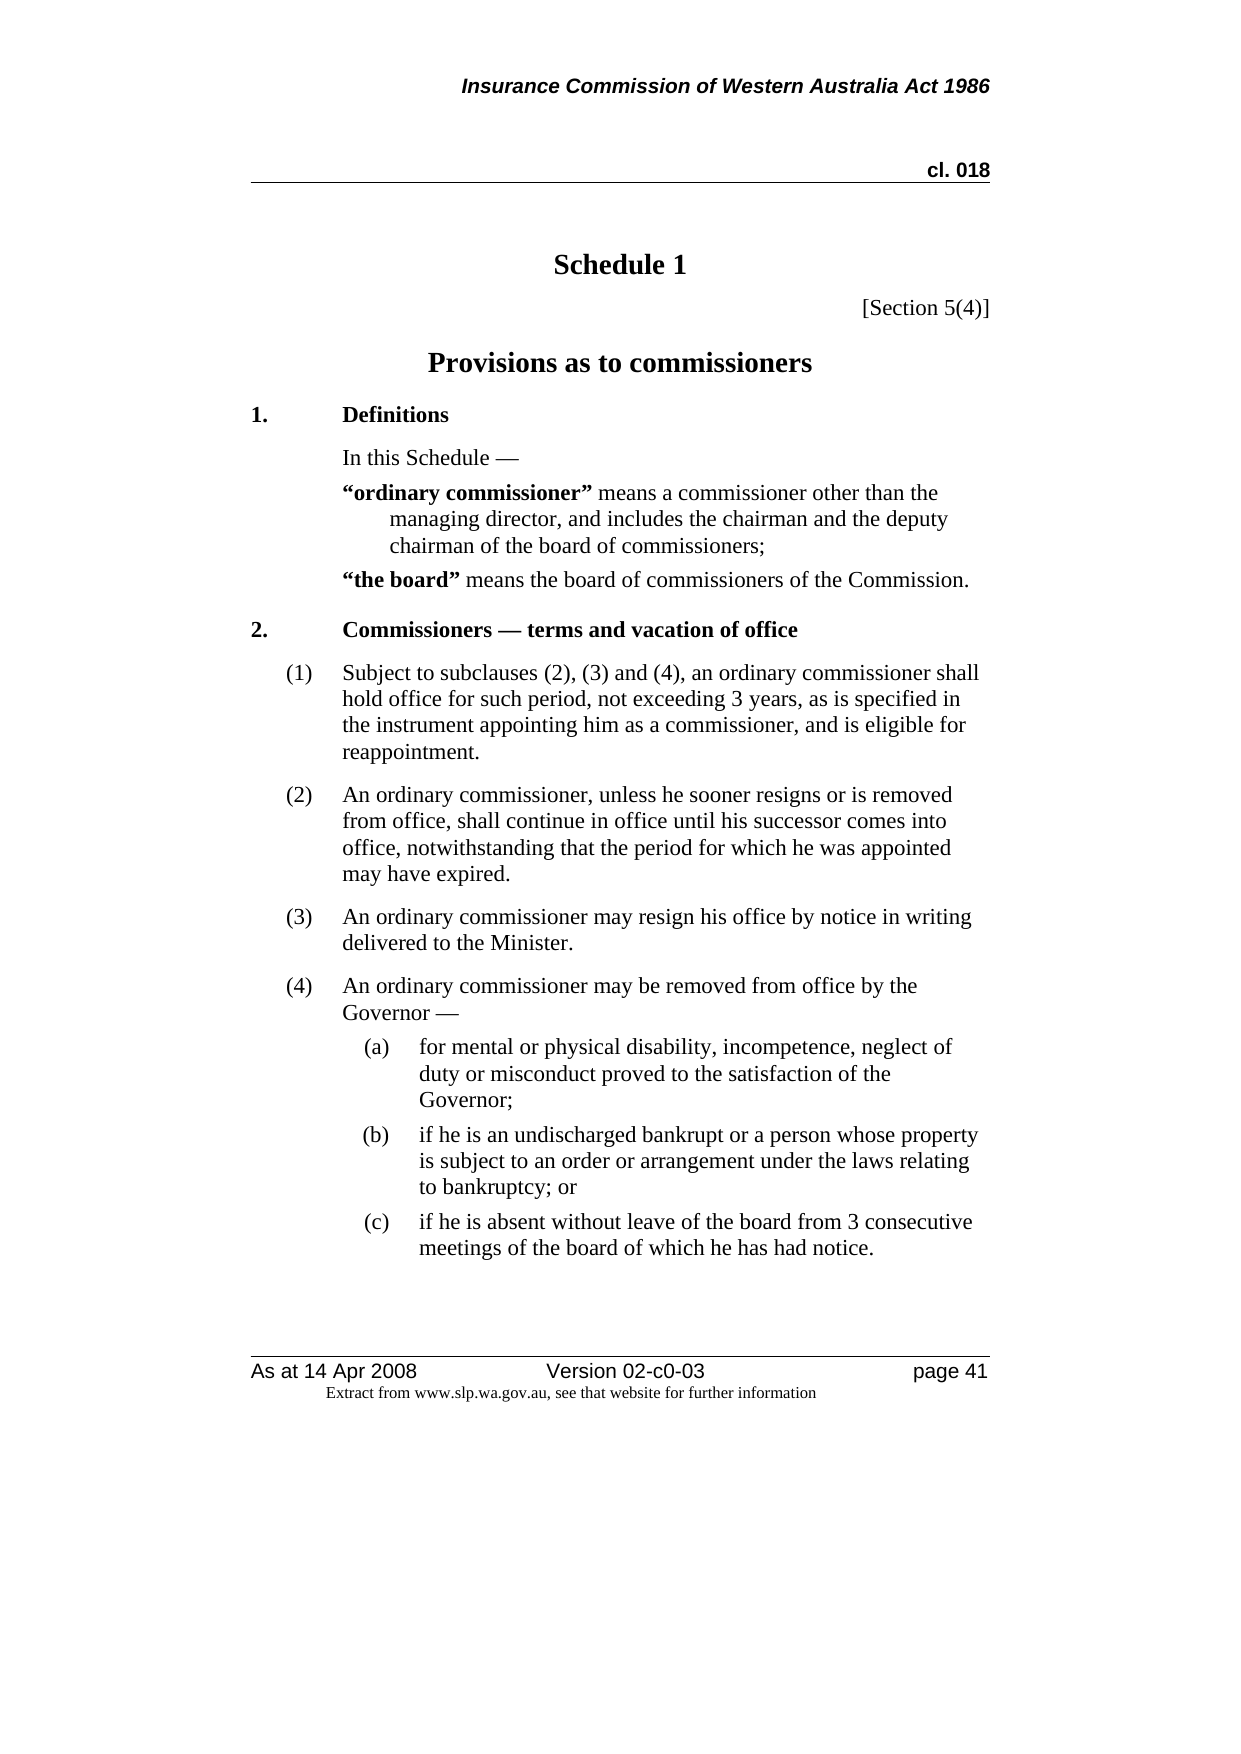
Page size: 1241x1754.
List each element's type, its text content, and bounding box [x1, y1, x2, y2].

text (4) An ordinary commissioner may be removed from office by the Governor — [251, 972, 990, 1025]
subtitle 2. Commissioners — terms and vacation of office [251, 616, 990, 642]
text (2) An ordinary commissioner, unless he sooner resigns or is removed from office, shall continue in office until his successor comes into office, notwithstanding that the period for which he was appointed may have expired. [251, 781, 990, 886]
text [Section 5(4)] [251, 293, 990, 320]
subtitle Provisions as to commissioners [251, 345, 990, 378]
text (a) for mental or physical disability, incompetence, neglect of duty or misconduct proved to the satisfaction of the Governor; [251, 1033, 990, 1112]
text In this Schedule — [251, 444, 990, 471]
text (c) if he is absent without leave of the board from 3 consecutive meetings of the board of which he has had notice. [251, 1208, 990, 1261]
text (1) Subject to subclauses (2), (3) and (4), an ordinary commissioner shall hold office for such period, not exceeding 3 years, as is specified in the instrument appointing him as a commissioner, and is eligible for reappointment. [251, 659, 990, 764]
subtitle 1. Definitions [251, 401, 990, 428]
subtitle Schedule 1 [251, 247, 990, 281]
text (3) An ordinary commissioner may resign his office by notice in writing delivered to the Minister. [251, 903, 990, 956]
text “the board” means the board of commissioners of the Commission. [251, 566, 990, 593]
text (b) if he is an undischarged bankrupt or a person whose property is subject to an order or arrangement under the laws relating to bankruptcy; or [251, 1121, 990, 1200]
text “ordinary commissioner” means a commissioner other than the managing director, and includes the chairman and the deputy chairman of the board of commissioners; [251, 479, 990, 558]
